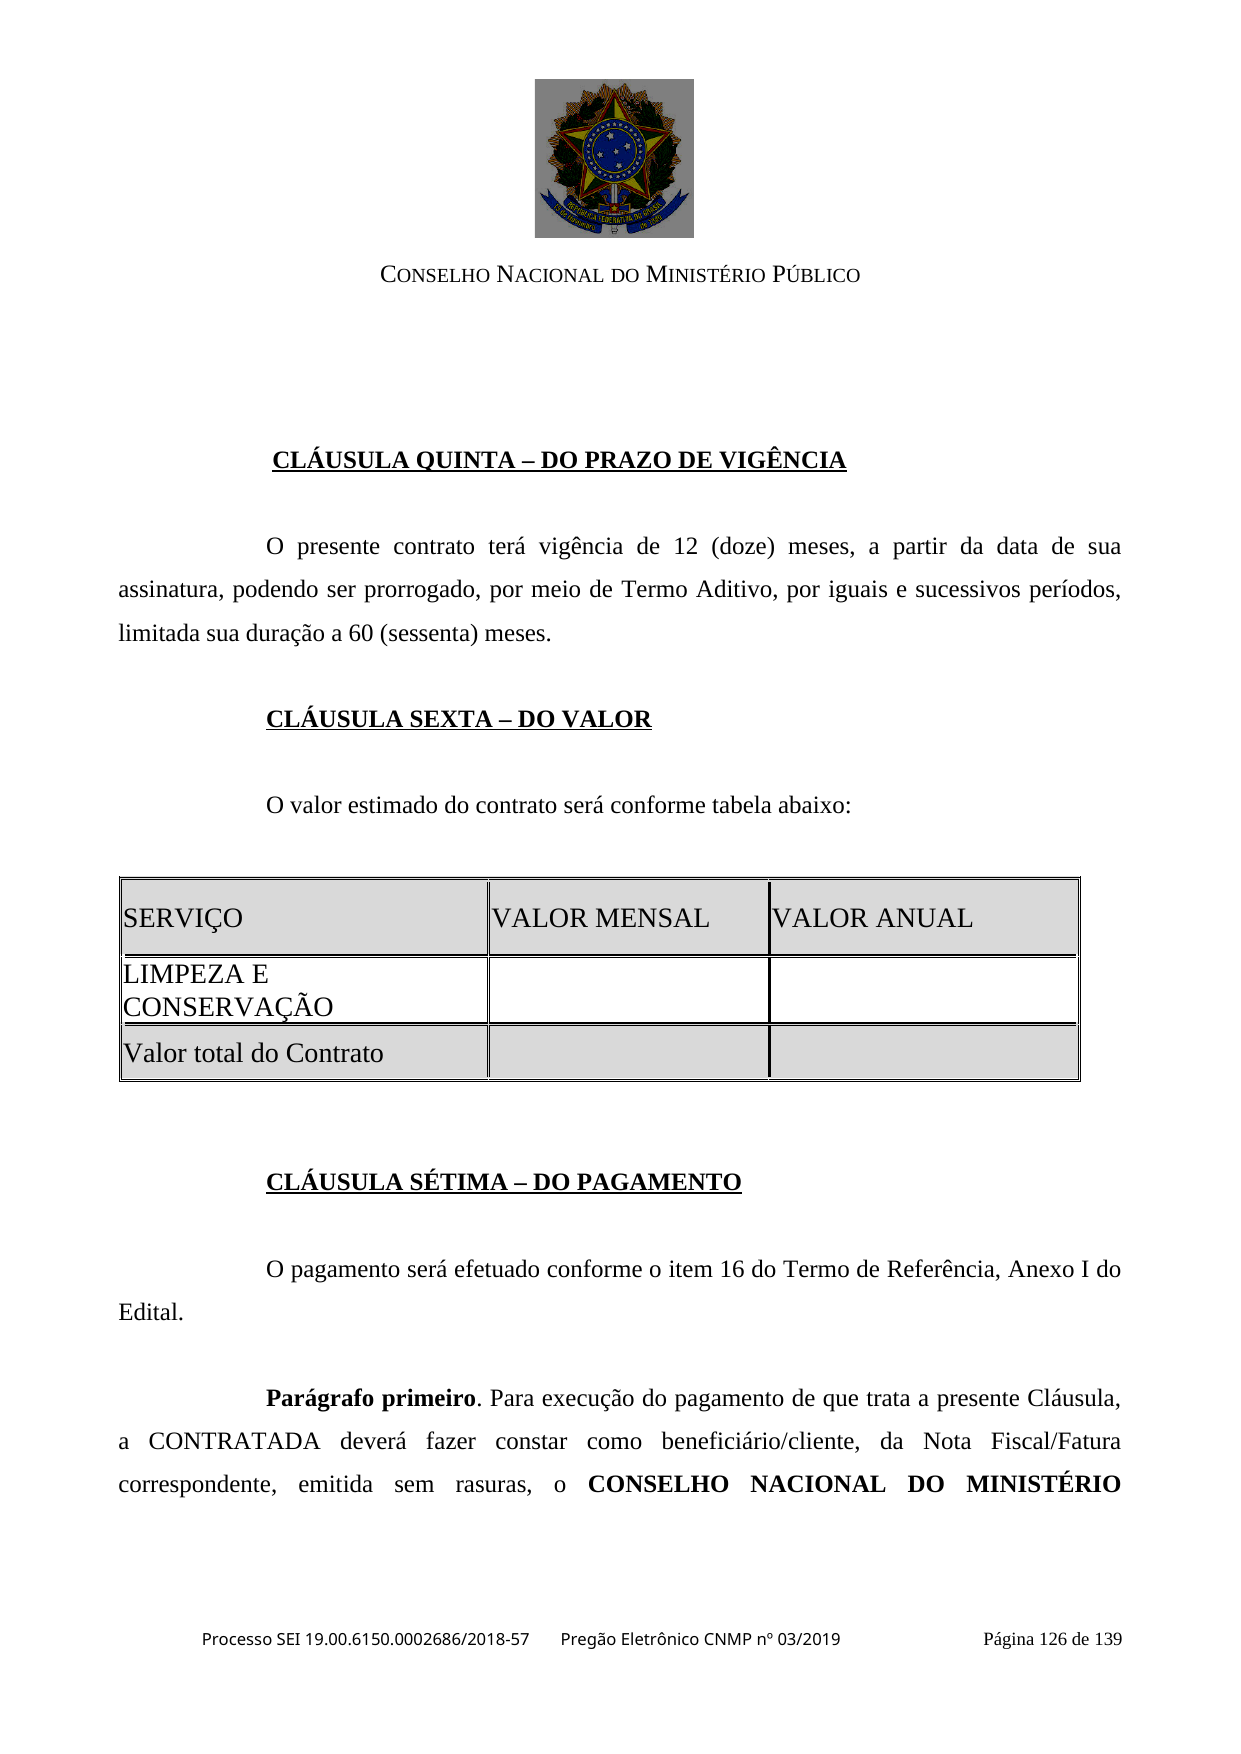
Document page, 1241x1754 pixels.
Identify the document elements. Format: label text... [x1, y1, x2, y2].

table_cell [769, 1022, 1078, 1078]
text O pagamento será efetuado conforme o item 16 do Termo de Referência, Anexo I do Edital. [118, 1254, 1122, 1326]
text O valor estimado do contrato será conforme tabela abaixo: [118, 790, 1122, 819]
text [118, 1383, 1122, 1498]
table_cell [490, 958, 768, 1022]
text CLÁUSULA SÉTIMA – DO PAGAMENTO [118, 1167, 1122, 1196]
text CLÁUSULA SEXTA – DO VALOR [118, 704, 1122, 733]
table_header VALOR ANUAL [769, 880, 1078, 954]
table_cell Valor total do Contrato [122, 1022, 489, 1078]
table_cell [489, 1026, 769, 1078]
table_header SERVIÇO [122, 880, 489, 954]
text CLÁUSULA QUINTA – DO PRAZO DE VIGÊNCIA [118, 445, 1122, 474]
table_cell LIMPEZA E CONSERVAÇÃO [122, 954, 487, 1022]
table_header VALOR MENSAL [489, 878, 769, 954]
table_cell [771, 954, 1078, 1022]
text O presente contrato terá vigência de 12 (doze) meses, a partir da data de sua assinatura, podendo ser prorrogado, por meio de Termo Aditivo, por iguais e sucessivos períodos, limitada sua duração a 60 (sessenta) meses. [118, 531, 1122, 646]
